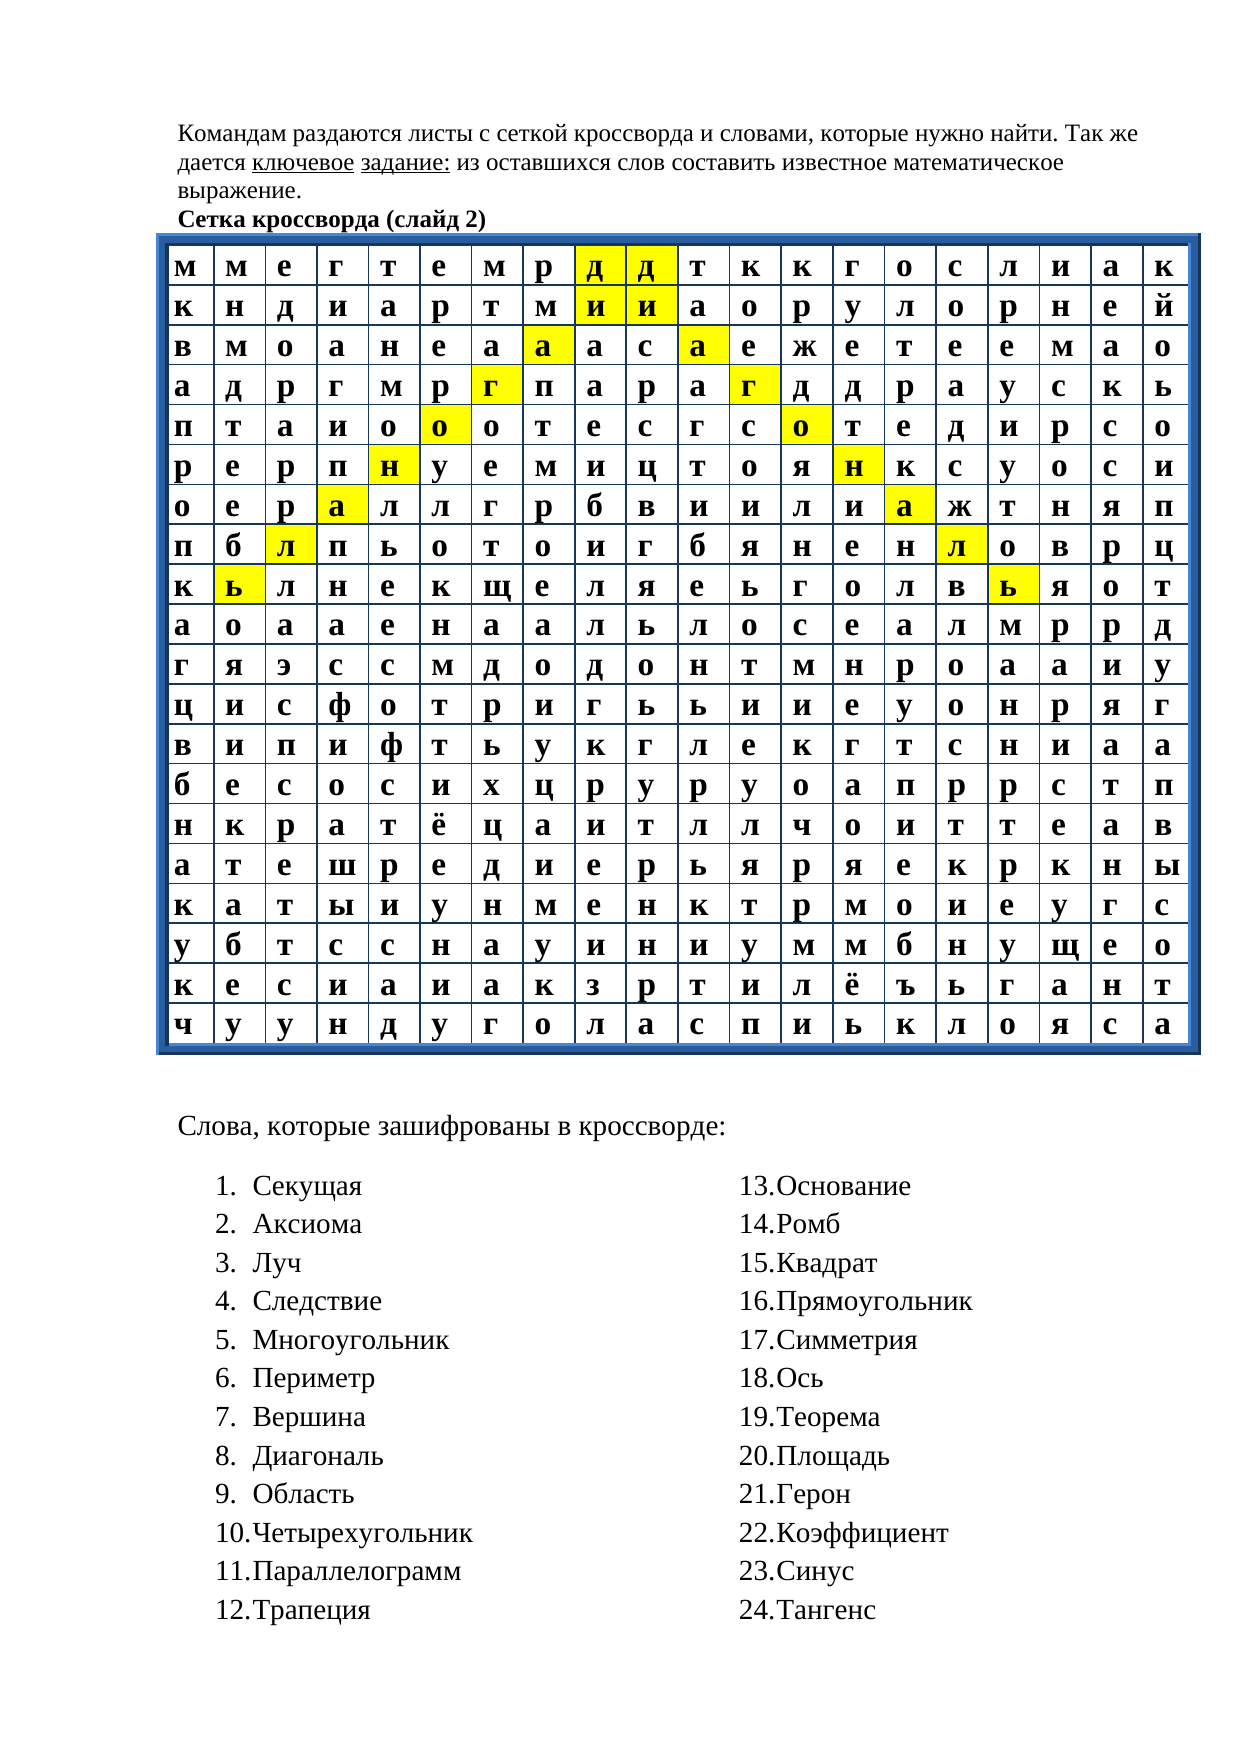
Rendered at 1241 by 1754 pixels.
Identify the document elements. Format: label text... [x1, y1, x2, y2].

table_cell п [169, 405, 213, 443]
table_cell н [421, 605, 471, 643]
table_cell р [1040, 685, 1090, 723]
table_cell ф [318, 685, 368, 723]
table_cell л [885, 565, 935, 603]
table_cell ь [472, 725, 522, 763]
table_cell о [730, 286, 780, 324]
table_cell д [266, 286, 316, 324]
table_cell р [576, 764, 625, 803]
table_cell р [989, 286, 1039, 324]
table_cell с [679, 1004, 729, 1043]
table_cell ц [472, 804, 522, 842]
table_cell т [215, 844, 265, 882]
table_cell в [1144, 804, 1188, 842]
table_cell е [215, 445, 265, 483]
table_cell л [730, 804, 780, 842]
table_cell а [318, 605, 368, 643]
table_cell г [472, 1004, 522, 1043]
table_cell ш [318, 844, 368, 882]
table_cell и [524, 685, 574, 723]
table_cell н [1092, 964, 1142, 1002]
table_cell б [169, 764, 213, 803]
table_cell а [169, 605, 213, 643]
table_cell у [266, 1004, 316, 1043]
list Тангенс [739, 1592, 1152, 1625]
text Сетка кроссворда (слайд 2) [177, 204, 1152, 233]
table_header к [1144, 246, 1188, 284]
text Слова, которые зашифрованы в кроссворде: [177, 1108, 1152, 1142]
list Герон [739, 1476, 1152, 1510]
table_cell в [937, 565, 987, 603]
table_cell р [266, 445, 316, 483]
table_cell г [730, 365, 780, 404]
table_cell о [215, 605, 265, 643]
table_cell ь [834, 1004, 884, 1043]
table_cell у [834, 286, 884, 324]
table_cell у [421, 884, 471, 922]
table_cell ь [627, 605, 677, 643]
table_cell ч [782, 804, 832, 842]
table_header к [782, 246, 832, 284]
table_cell и [318, 964, 368, 1002]
table_cell е [215, 485, 265, 523]
table_cell е [730, 725, 780, 763]
list Область [215, 1476, 627, 1510]
table_cell с [627, 326, 677, 364]
list Квадрат [739, 1245, 1152, 1278]
table_cell п [1144, 764, 1188, 803]
table_cell р [885, 365, 935, 404]
table_cell ь [1144, 365, 1188, 404]
table_cell п [169, 525, 213, 563]
table_cell н [215, 286, 265, 324]
table_cell р [679, 764, 729, 803]
list Основание [739, 1168, 1152, 1201]
table_cell и [782, 1004, 832, 1043]
table_cell н [679, 645, 729, 683]
table_cell п [318, 525, 368, 563]
table_cell р [169, 445, 213, 483]
table_cell н [782, 525, 832, 563]
table_cell и [318, 725, 368, 763]
table_cell а [679, 365, 729, 404]
table_cell ы [1144, 844, 1188, 882]
table_cell а [937, 365, 987, 404]
table_cell н [627, 884, 677, 922]
table_cell с [266, 764, 316, 803]
table_cell р [1040, 605, 1090, 643]
table_cell о [1144, 924, 1188, 962]
table_cell т [369, 804, 419, 842]
table_cell к [885, 1004, 935, 1043]
table_cell е [834, 326, 884, 364]
table_cell а [169, 365, 213, 404]
table_cell н [472, 884, 522, 922]
table_cell е [834, 525, 884, 563]
table_cell и [576, 286, 625, 324]
list Следствие [215, 1283, 627, 1317]
table_cell н [1040, 286, 1090, 324]
table_cell р [627, 365, 677, 404]
table_cell о [782, 405, 832, 443]
table_cell д [782, 365, 832, 404]
table_cell е [524, 565, 574, 603]
list Ромб [739, 1206, 1152, 1240]
table_cell р [266, 485, 316, 523]
table_cell р [472, 685, 522, 723]
table_cell п [318, 445, 368, 483]
table_cell и [369, 884, 419, 922]
table_cell о [524, 525, 574, 563]
table_cell а [524, 326, 574, 364]
table_cell о [421, 405, 471, 443]
table_cell р [1040, 405, 1090, 443]
list Параллелограмм [215, 1553, 627, 1587]
table_cell м [782, 645, 832, 683]
table_cell е [834, 685, 884, 723]
table_cell с [318, 924, 368, 962]
table_cell э [266, 645, 316, 683]
table_cell а [679, 286, 729, 324]
table_cell р [989, 844, 1039, 882]
table_cell л [369, 485, 419, 523]
table_header д [627, 246, 677, 284]
table_cell к [169, 565, 213, 603]
table_cell г [679, 405, 729, 443]
list Трапеция [215, 1592, 627, 1625]
table_cell т [472, 286, 522, 324]
table_cell ц [169, 685, 213, 723]
table_cell д [369, 1004, 419, 1043]
table_cell я [834, 844, 884, 882]
table_cell а [627, 1004, 677, 1043]
table_cell н [834, 445, 884, 483]
table_header е [421, 246, 471, 284]
table_cell а [318, 326, 368, 364]
table_cell л [266, 565, 316, 603]
table_header м [169, 246, 213, 284]
table_cell у [215, 1004, 265, 1043]
table_cell ф [369, 725, 419, 763]
table_cell т [421, 725, 471, 763]
table_cell к [679, 884, 729, 922]
list Коэффициент [739, 1515, 1152, 1548]
table_cell л [266, 525, 316, 563]
table_cell я [1040, 565, 1090, 603]
table_cell а [576, 326, 625, 364]
table_cell о [318, 764, 368, 803]
table_cell в [627, 485, 677, 523]
table_cell м [989, 605, 1039, 643]
table_header г [834, 246, 884, 284]
table_cell а [885, 605, 935, 643]
table_cell т [266, 884, 316, 922]
table_cell ё [834, 964, 884, 1002]
table_cell б [215, 525, 265, 563]
table_cell е [215, 964, 265, 1002]
table_cell у [989, 365, 1039, 404]
table_cell к [885, 445, 935, 483]
table_cell с [1040, 764, 1090, 803]
table_cell м [524, 286, 574, 324]
table_cell к [1040, 844, 1090, 882]
table_cell к [576, 725, 625, 763]
table_cell и [215, 725, 265, 763]
table_cell л [679, 605, 729, 643]
table_cell к [782, 725, 832, 763]
table_cell ц [524, 764, 574, 803]
table_cell о [369, 405, 419, 443]
table_cell и [730, 485, 780, 523]
list Площадь [739, 1438, 1152, 1471]
table_cell в [169, 725, 213, 763]
table_cell о [266, 326, 316, 364]
table_header к [730, 246, 780, 284]
table_cell г [782, 565, 832, 603]
table_cell с [730, 405, 780, 443]
table_cell т [679, 964, 729, 1002]
list Луч [215, 1245, 627, 1278]
table_cell о [834, 565, 884, 603]
table_cell с [782, 605, 832, 643]
table_cell н [1040, 485, 1090, 523]
table_cell а [1040, 645, 1090, 683]
table_cell а [524, 804, 574, 842]
list Симметрия [739, 1322, 1152, 1356]
table_cell т [679, 445, 729, 483]
text Командам раздаются листы с сеткой кроссворда и словами, которые нужно найти. Так же дается ключевое задание: из оставшихся слов составить известное математическое выражение. [177, 118, 1152, 204]
table_cell п [1144, 485, 1188, 523]
table_cell м [834, 884, 884, 922]
table_cell г [834, 725, 884, 763]
table_cell о [730, 605, 780, 643]
table_cell я [627, 565, 677, 603]
table_cell ч [169, 1004, 213, 1043]
table_cell а [266, 405, 316, 443]
table_cell з [576, 964, 625, 1002]
table_cell ъ [885, 964, 935, 1002]
table_cell л [679, 725, 729, 763]
table_cell д [834, 365, 884, 404]
table_cell б [679, 525, 729, 563]
table_cell л [576, 565, 625, 603]
table_cell а [679, 326, 729, 364]
table_cell а [472, 326, 522, 364]
table_cell л [782, 485, 832, 523]
table_cell к [215, 804, 265, 842]
table_cell о [937, 645, 987, 683]
table_cell а [1144, 725, 1188, 763]
table_cell д [1144, 605, 1188, 643]
table_cell т [989, 804, 1039, 842]
table_cell р [421, 365, 471, 404]
table_cell у [730, 924, 780, 962]
table_cell к [1092, 365, 1142, 404]
table_cell и [679, 924, 729, 962]
table_cell щ [1040, 924, 1090, 962]
table_cell к [937, 844, 987, 882]
table_cell т [834, 405, 884, 443]
table_cell м [524, 445, 574, 483]
table_cell р [421, 286, 471, 324]
table_cell е [1092, 286, 1142, 324]
table_cell а [318, 485, 368, 523]
table_cell е [989, 326, 1039, 364]
table_cell д [472, 844, 522, 882]
table_cell к [421, 565, 471, 603]
table_cell и [421, 964, 471, 1002]
table_cell у [989, 924, 1039, 962]
table_cell т [472, 525, 522, 563]
table_cell с [266, 964, 316, 1002]
table_cell о [989, 525, 1039, 563]
table_cell ж [937, 485, 987, 523]
table_cell т [215, 405, 265, 443]
table_cell р [1092, 525, 1142, 563]
table_cell п [885, 764, 935, 803]
table_cell г [1092, 884, 1142, 922]
table_cell с [369, 645, 419, 683]
table_cell т [1092, 764, 1142, 803]
table_cell и [937, 884, 987, 922]
table_cell и [730, 685, 780, 723]
table_cell с [318, 645, 368, 683]
table_cell и [1040, 725, 1090, 763]
table_cell и [834, 485, 884, 523]
table_cell м [1040, 326, 1090, 364]
table_cell с [937, 725, 987, 763]
table_cell а [1092, 725, 1142, 763]
table_cell а [989, 645, 1039, 683]
table_cell и [215, 685, 265, 723]
list Ось [739, 1361, 1152, 1394]
table_cell г [169, 645, 213, 683]
table_cell у [421, 445, 471, 483]
table_cell и [318, 405, 368, 443]
table_cell н [318, 565, 368, 603]
table_cell я [1040, 1004, 1090, 1043]
table_cell а [215, 884, 265, 922]
table_header т [679, 246, 729, 284]
table_cell т [1144, 964, 1188, 1002]
table_cell а [318, 804, 368, 842]
table_cell р [524, 485, 574, 523]
table_cell е [1092, 924, 1142, 962]
table_cell г [989, 964, 1039, 1002]
table_cell и [627, 286, 677, 324]
table_cell е [472, 445, 522, 483]
table_cell н [169, 804, 213, 842]
table_cell г [1144, 685, 1188, 723]
table_header т [369, 246, 419, 284]
table_cell е [576, 405, 625, 443]
table_cell и [421, 764, 471, 803]
table_cell о [782, 764, 832, 803]
table_cell д [472, 645, 522, 683]
table_cell г [472, 365, 522, 404]
table_cell н [627, 924, 677, 962]
table_cell о [421, 525, 471, 563]
table_cell с [627, 405, 677, 443]
table_cell а [369, 964, 419, 1002]
table_cell н [834, 645, 884, 683]
table_cell е [885, 844, 935, 882]
table_cell у [885, 685, 935, 723]
table_cell е [1040, 804, 1090, 842]
table_header м [215, 246, 265, 284]
table_cell я [1092, 485, 1142, 523]
table_cell к [169, 286, 213, 324]
table_cell м [369, 365, 419, 404]
table_cell о [730, 445, 780, 483]
table_cell т [885, 326, 935, 364]
table_cell у [1040, 884, 1090, 922]
table_cell т [627, 804, 677, 842]
table_cell а [1092, 804, 1142, 842]
table_cell с [369, 764, 419, 803]
table_cell ь [937, 964, 987, 1002]
table_cell к [524, 964, 574, 1002]
table_cell р [989, 764, 1039, 803]
table_cell с [1040, 365, 1090, 404]
table_cell и [885, 804, 935, 842]
table_cell е [937, 326, 987, 364]
table_cell я [215, 645, 265, 683]
table_cell г [318, 365, 368, 404]
list Вершина [215, 1399, 627, 1433]
table_cell х [472, 764, 522, 803]
table_cell с [1092, 405, 1142, 443]
table_cell г [627, 725, 677, 763]
table_cell ь [730, 565, 780, 603]
table_header с [937, 246, 987, 284]
table_cell а [885, 485, 935, 523]
table_cell е [730, 326, 780, 364]
table_cell о [169, 485, 213, 523]
table_cell т [421, 685, 471, 723]
table_cell и [576, 804, 625, 842]
table_cell д [215, 365, 265, 404]
table_cell у [421, 1004, 471, 1043]
table_cell ц [627, 445, 677, 483]
table_cell ы [318, 884, 368, 922]
table_cell у [524, 924, 574, 962]
table_cell н [885, 525, 935, 563]
table_cell у [627, 764, 677, 803]
table_cell р [369, 844, 419, 882]
table_cell о [937, 286, 987, 324]
list Аксиома [215, 1206, 627, 1240]
table_cell а [1092, 326, 1142, 364]
table_cell о [937, 685, 987, 723]
table_header л [989, 246, 1039, 284]
table_cell к [169, 884, 213, 922]
table_cell л [576, 605, 625, 643]
table_cell е [679, 565, 729, 603]
table_cell с [1092, 445, 1142, 483]
table_cell л [885, 286, 935, 324]
table_cell т [730, 884, 780, 922]
table_cell у [730, 764, 780, 803]
table_cell а [472, 605, 522, 643]
table_cell е [885, 405, 935, 443]
table_header м [472, 246, 522, 284]
table_cell б [215, 924, 265, 962]
table_cell у [524, 725, 574, 763]
table_cell ё [421, 804, 471, 842]
table_cell в [169, 326, 213, 364]
list Многоугольник [215, 1322, 627, 1356]
table_cell е [576, 844, 625, 882]
table_header а [1092, 246, 1142, 284]
table_cell р [266, 804, 316, 842]
table_cell й [1144, 286, 1188, 324]
table_cell я [1092, 685, 1142, 723]
table_cell и [576, 445, 625, 483]
table_cell б [885, 924, 935, 962]
table_cell т [1144, 565, 1188, 603]
list Диагональ [215, 1438, 627, 1471]
table_cell м [782, 924, 832, 962]
table_cell и [730, 964, 780, 1002]
table_cell ь [679, 685, 729, 723]
table_cell у [169, 924, 213, 962]
table_header г [318, 246, 368, 284]
table_cell и [318, 286, 368, 324]
table_cell н [369, 326, 419, 364]
table_cell р [627, 844, 677, 882]
table_cell п [524, 365, 574, 404]
table_cell м [421, 645, 471, 683]
table_cell е [989, 884, 1039, 922]
table_cell р [266, 365, 316, 404]
table_cell и [524, 844, 574, 882]
table_header о [885, 246, 935, 284]
table_cell д [576, 645, 625, 683]
table_cell и [1144, 445, 1188, 483]
table_cell я [730, 844, 780, 882]
table_cell а [169, 844, 213, 882]
table_cell е [576, 884, 625, 922]
table_cell г [627, 525, 677, 563]
table_cell о [369, 685, 419, 723]
table_cell о [524, 645, 574, 683]
table_cell ь [989, 565, 1039, 603]
table_cell а [1144, 1004, 1188, 1043]
table_cell н [989, 725, 1039, 763]
table_cell и [989, 405, 1039, 443]
table_cell р [1092, 605, 1142, 643]
table_cell о [989, 1004, 1039, 1043]
table_cell б [576, 485, 625, 523]
table_cell и [576, 924, 625, 962]
table_cell г [472, 485, 522, 523]
table_cell л [937, 605, 987, 643]
table_cell е [369, 565, 419, 603]
table_cell е [834, 605, 884, 643]
table_cell т [989, 485, 1039, 523]
table_cell о [472, 405, 522, 443]
table_cell и [679, 485, 729, 523]
table_cell ж [782, 326, 832, 364]
table_cell н [989, 685, 1039, 723]
table_cell л [782, 964, 832, 1002]
table_cell с [1092, 1004, 1142, 1043]
table_cell с [266, 685, 316, 723]
table_cell о [1144, 405, 1188, 443]
table_cell м [834, 924, 884, 962]
list Четырехугольник [215, 1515, 627, 1548]
table_cell т [885, 725, 935, 763]
table_cell а [369, 286, 419, 324]
table_cell е [215, 764, 265, 803]
table_cell а [1040, 964, 1090, 1002]
table_cell я [782, 445, 832, 483]
table_cell я [730, 525, 780, 563]
table_cell т [524, 405, 574, 443]
table_cell л [421, 485, 471, 523]
table_cell о [885, 884, 935, 922]
table_cell л [937, 1004, 987, 1043]
table_cell и [782, 685, 832, 723]
list Синус [739, 1553, 1152, 1587]
table_cell о [1092, 565, 1142, 603]
table_cell н [1092, 844, 1142, 882]
table_cell т [730, 645, 780, 683]
table_cell а [834, 764, 884, 803]
table_header е [266, 246, 316, 284]
table_cell ь [369, 525, 419, 563]
table_cell е [369, 605, 419, 643]
table_cell л [576, 1004, 625, 1043]
table_cell ь [215, 565, 265, 603]
table_cell о [1144, 326, 1188, 364]
table_cell а [266, 605, 316, 643]
table_cell н [421, 924, 471, 962]
table_cell у [989, 445, 1039, 483]
table_cell у [1144, 645, 1188, 683]
table_cell р [627, 964, 677, 1002]
table_cell р [937, 764, 987, 803]
table_cell с [937, 445, 987, 483]
table_cell а [576, 365, 625, 404]
table_cell щ [472, 565, 522, 603]
table_cell в [1040, 525, 1090, 563]
table_cell с [369, 924, 419, 962]
table_cell и [1092, 645, 1142, 683]
table_cell е [266, 844, 316, 882]
table_cell т [937, 804, 987, 842]
table_cell л [679, 804, 729, 842]
table_cell м [524, 884, 574, 922]
table_cell п [266, 725, 316, 763]
table_cell п [730, 1004, 780, 1043]
table_cell а [472, 964, 522, 1002]
list Прямоугольник [739, 1283, 1152, 1317]
table_cell н [937, 924, 987, 962]
table_cell т [266, 924, 316, 962]
table_header р [524, 246, 574, 284]
table_cell н [369, 445, 419, 483]
table_cell о [834, 804, 884, 842]
table_cell д [937, 405, 987, 443]
table_cell ц [1144, 525, 1188, 563]
table_cell ь [627, 685, 677, 723]
table_cell с [1144, 884, 1188, 922]
table_cell к [169, 964, 213, 1002]
table_cell а [524, 605, 574, 643]
table_cell р [782, 844, 832, 882]
table_cell ь [679, 844, 729, 882]
table_cell о [1040, 445, 1090, 483]
list Секущая [215, 1168, 627, 1201]
table_cell м [215, 326, 265, 364]
table_cell р [782, 286, 832, 324]
table_cell е [421, 844, 471, 882]
table_cell о [524, 1004, 574, 1043]
table_header д [576, 246, 625, 284]
table_cell л [937, 525, 987, 563]
list Теорема [739, 1399, 1152, 1433]
table_cell р [885, 645, 935, 683]
table_header и [1040, 246, 1090, 284]
list Периметр [215, 1361, 627, 1394]
table_cell р [782, 884, 832, 922]
table_cell о [627, 645, 677, 683]
table_cell и [576, 525, 625, 563]
table_cell а [472, 924, 522, 962]
table_cell е [421, 326, 471, 364]
table_cell г [576, 685, 625, 723]
table_cell н [318, 1004, 368, 1043]
